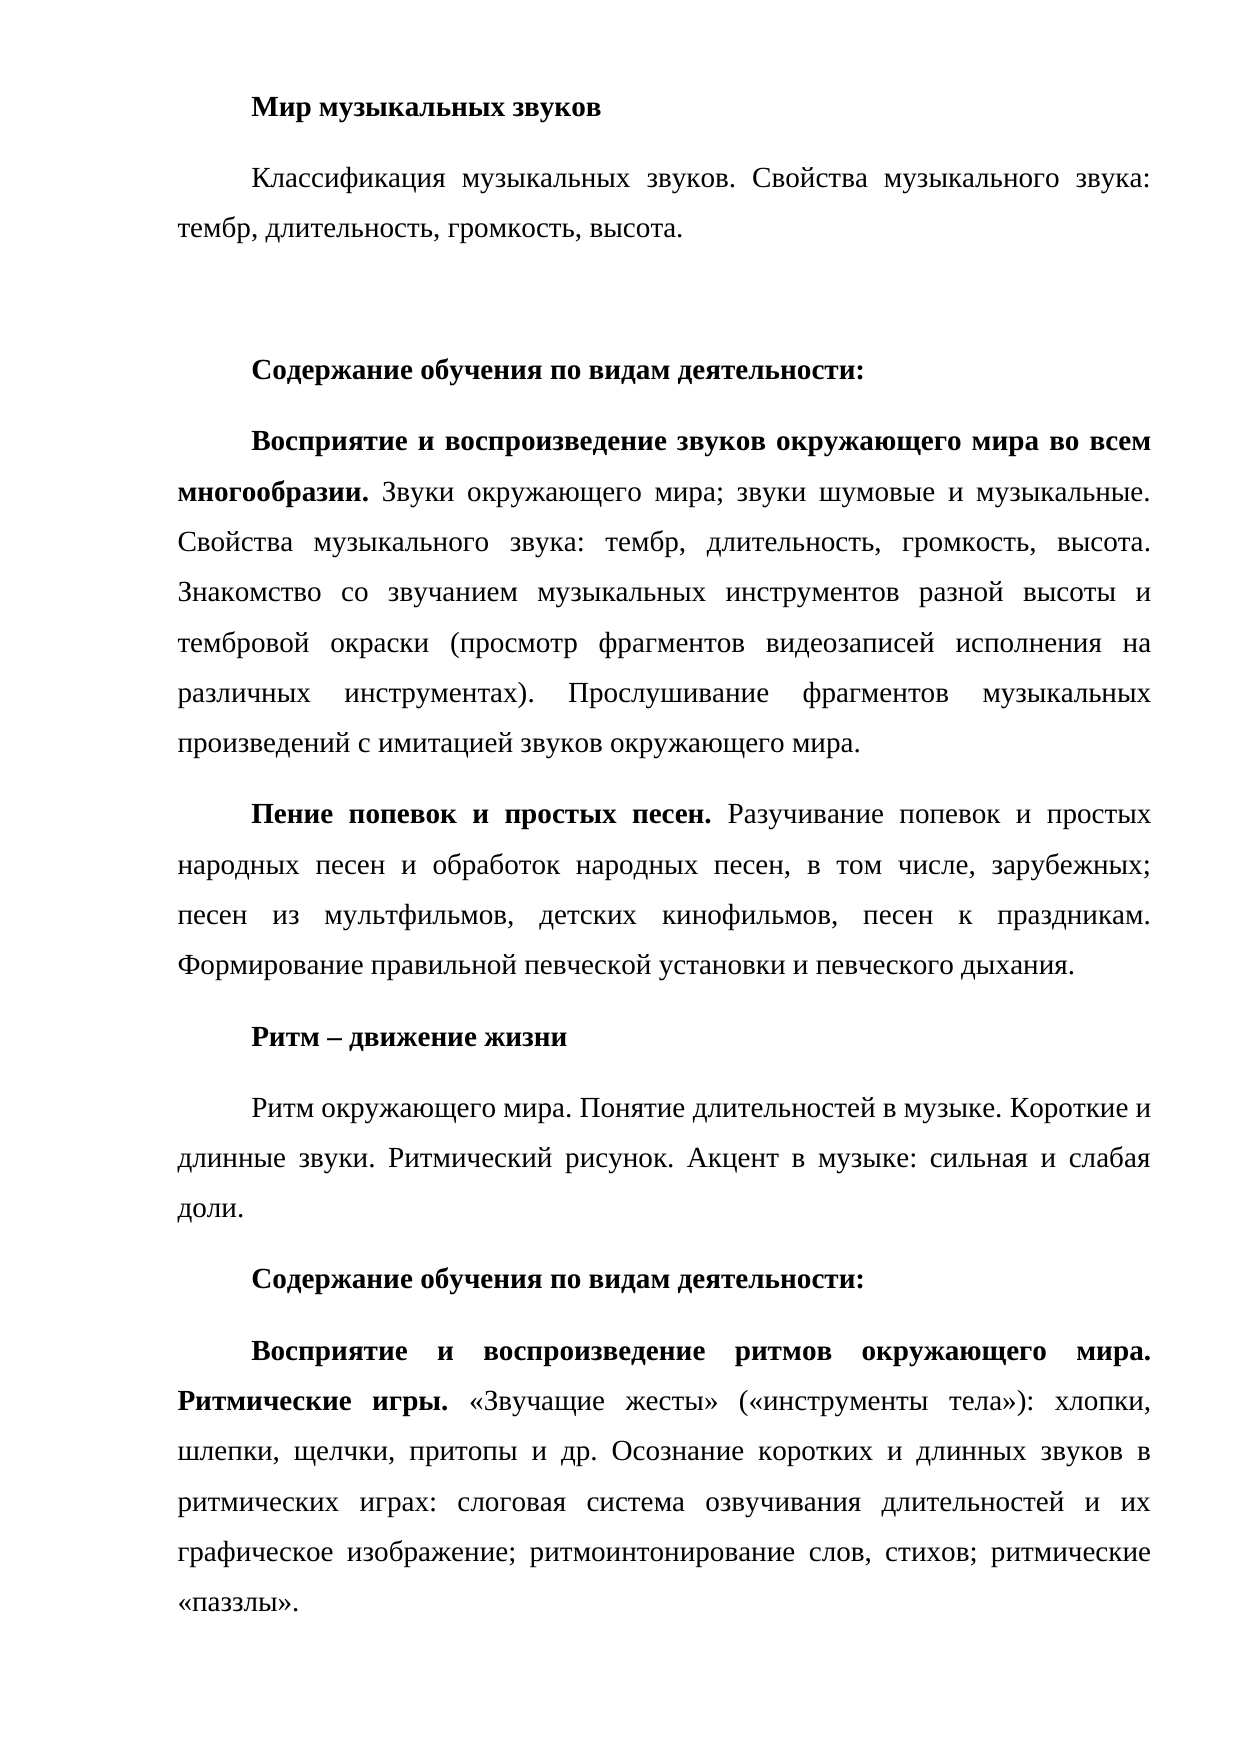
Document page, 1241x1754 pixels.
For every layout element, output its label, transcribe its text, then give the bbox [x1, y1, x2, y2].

text Содержание обучения по видам деятельности: [177, 352, 1152, 386]
text Ритм окружающего мира. Понятие длительностей в музыке. Короткие и длинные звуки. Ритмический рисунок. Акцент в музыке: сильная и слабая доли. [177, 1090, 1152, 1224]
text Восприятие и воспроизведение ритмов окружающего мира. Ритмические игры. «Звучащие жесты» («инструменты тела»): хлопки, шлепки, щелчки, притопы и др. Осознание коротких и длинных звуков в ритмических играх: слоговая система озвучивания длительностей и их графическое изображение; ритмоинтонирование слов, стихов; ритмические «паззлы». [177, 1333, 1152, 1618]
text Пение попевок и простых песен. Разучивание попевок и простых народных песен и обработок народных песен, в том числе, зарубежных; песен из мультфильмов, детских кинофильмов, песен к праздникам. Формирование правильной певческой установки и певческого дыхания. [177, 797, 1152, 981]
text Мир музыкальных звуков [177, 89, 1152, 122]
text Классификация музыкальных звуков. Свойства музыкального звука: тембр, длительность, громкость, высота. [177, 160, 1152, 244]
text Восприятие и воспроизведение звуков окружающего мира во всем многообразии. Звуки окружающего мира; звуки шумовые и музыкальные. Свойства музыкального звука: тембр, длительность, громкость, высота. Знакомство со звучанием музыкальных инструментов разной высоты и тембровой окраски (просмотр фрагментов видеозаписей исполнения на различных инструментах). Прослушивание фрагментов музыкальных произведений с имитацией звуков окружающего мира. [177, 423, 1152, 759]
text Ритм – движение жизни [177, 1019, 1152, 1052]
text Содержание обучения по видам деятельности: [177, 1262, 1152, 1295]
